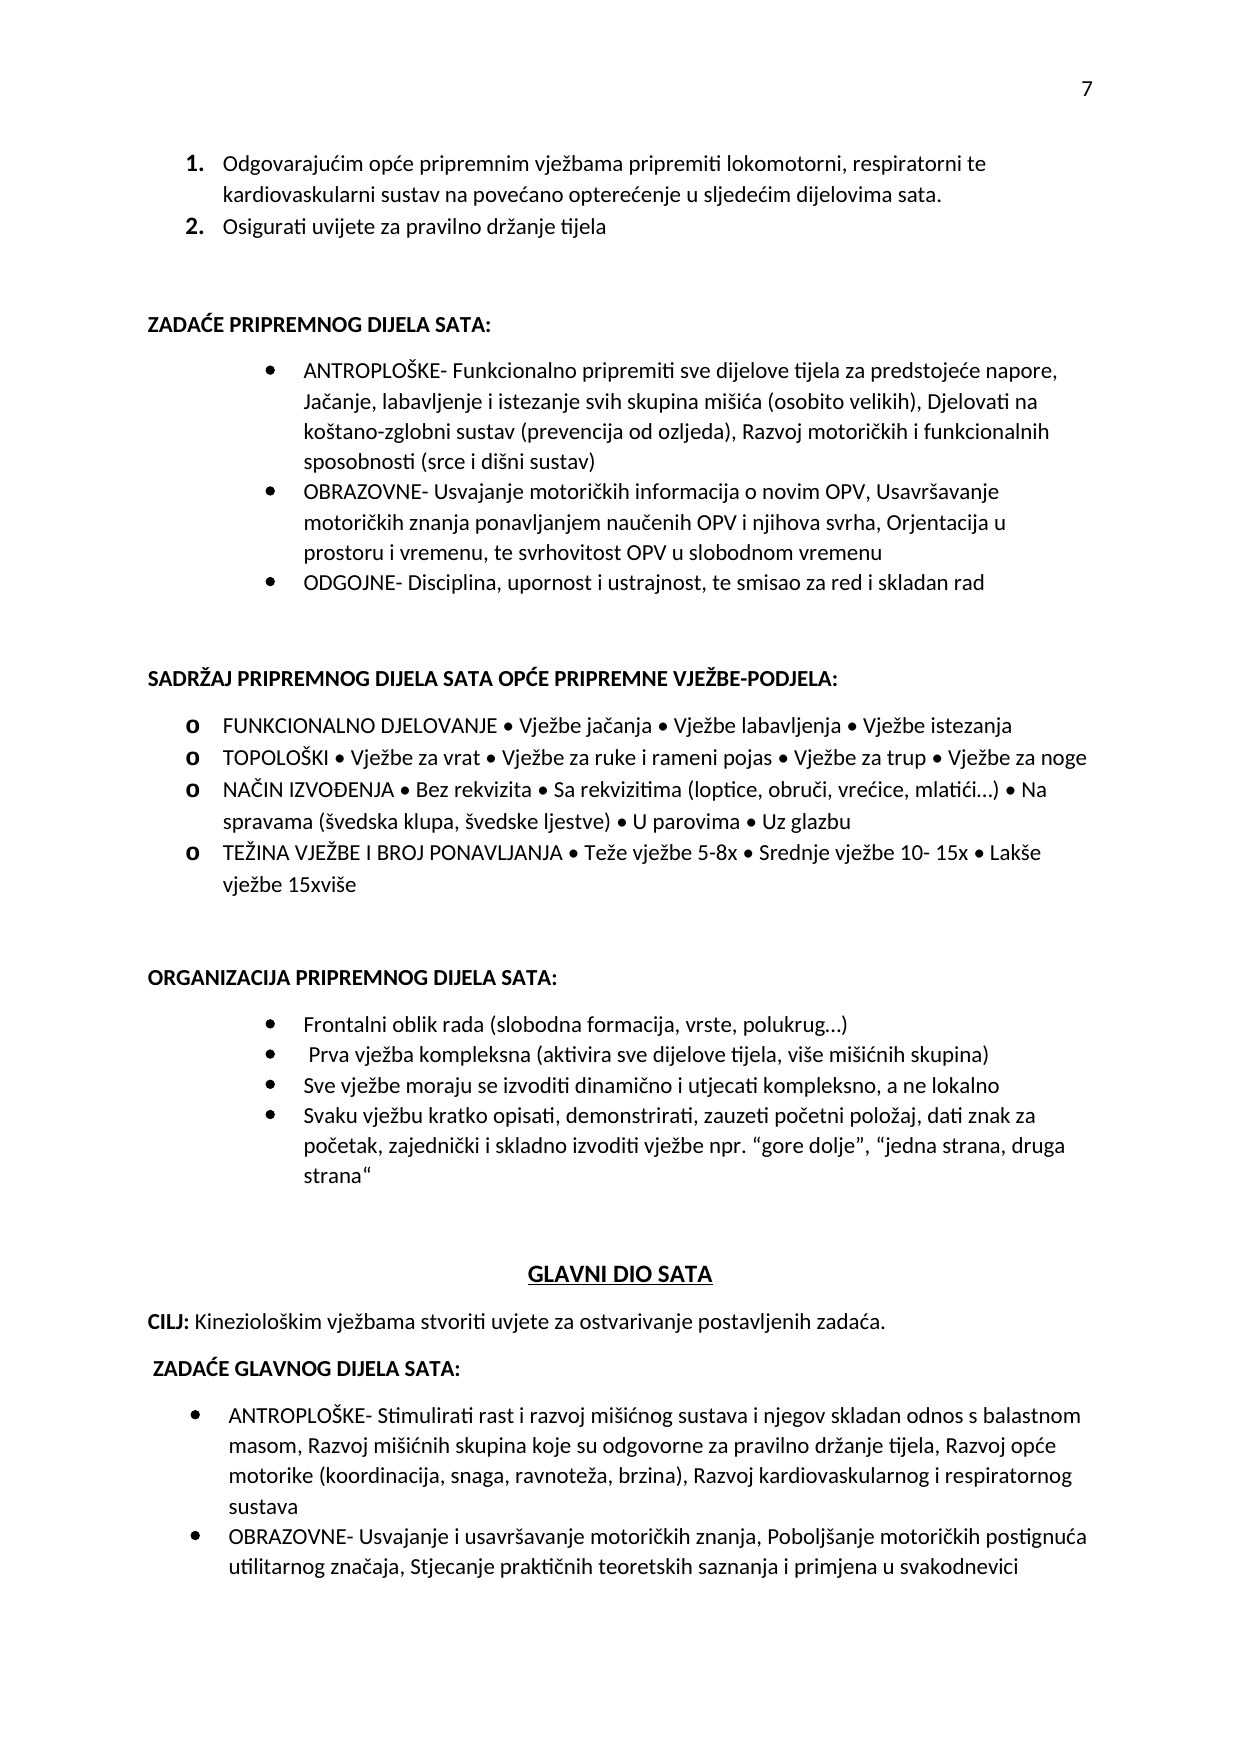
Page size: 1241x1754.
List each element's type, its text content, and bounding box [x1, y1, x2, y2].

list OBRAZOVNE- Usvajanje i usavršavanje motoričkih znanja, Poboljšanje motoričkih postignuća utilitarnog značaja, Stjecanje praktičnih teoretskih saznanja i primjena u svakodnevici [191, 1522, 1093, 1580]
list Prva vježba kompleksna (aktivira sve dijelove tijela, više mišićnih skupina) [266, 1041, 1093, 1068]
list Osigurati uvijete za pravilno držanje tijela [185, 211, 1093, 241]
list Odgovarajućim opće pripremnim vježbama pripremiti lokomotorni, respiratorni te kardiovaskularni sustav na povećano opterećenje u sljedećim dijelovima sata. [185, 148, 1093, 208]
text CILJ: Kineziološkim vježbama stvoriti uvjete za ostvarivanje postavljenih zadaća. [148, 1307, 1093, 1335]
text ZADAĆE GLAVNOG DIJELA SATA: [148, 1354, 1093, 1382]
list TOPOLOŠKI • Vježbe za vrat • Vježbe za ruke i rameni pojas • Vježbe za trup • Vježbe za noge [185, 743, 1093, 773]
list Frontalni oblik rada (slobodna formacija, vrste, polukrug…) [266, 1010, 1093, 1038]
list TEŽINA VJEŽBE I BROJ PONAVLJANJA • Teže vježbe 5-8x • Srednje vježbe 10- 15x • Lakše vježbe 15xviše [185, 838, 1093, 898]
list ODGOJNE- Disciplina, upornost i ustrajnost, te smisao za red i skladan rad [266, 568, 1093, 596]
text GLAVNI DIO SATA [148, 1258, 1093, 1288]
list Svaku vježbu kratko opisati, demonstrirati, zauzeti početni položaj, dati znak za početak, zajednički i skladno izvoditi vježbe npr. “gore dolje”, “jedna strana, druga strana“ [266, 1101, 1093, 1189]
list FUNKCIONALNO DJELOVANJE • Vježbe jačanja • Vježbe labavljenja • Vježbe istezanja [185, 711, 1093, 741]
list OBRAZOVNE- Usvajanje motoričkih informacija o novim OPV, Usavršavanje motoričkih znanja ponavljanjem naučenih OPV i njihova svrha, Orjentacija u prostoru i vremenu, te svrhovitost OPV u slobodnom vremenu [266, 477, 1093, 566]
text SADRŽAJ PRIPREMNOG DIJELA SATA OPĆE PRIPREMNE VJEŽBE-PODJELA: [148, 664, 1093, 692]
text ZADAĆE PRIPREMNOG DIJELA SATA: [148, 310, 1093, 338]
text ORGANIZACIJA PRIPREMNOG DIJELA SATA: [148, 963, 1093, 991]
list ANTROPLOŠKE- Stimulirati rast i razvoj mišićnog sustava i njegov skladan odnos s balastnom masom, Razvoj mišićnih skupina koje su odgovorne za pravilno držanje tijela, Razvoj opće motorike (koordinacija, snaga, ravnoteža, brzina), Razvoj kardiovaskularnog i respiratornog sustava [191, 1401, 1093, 1520]
list ANTROPLOŠKE- Funkcionalno pripremiti sve dijelove tijela za predstojeće napore, Jačanje, labavljenje i istezanje svih skupina mišića (osobito velikih), Djelovati na koštano-zglobni sustav (prevencija od ozljeda), Razvoj motoričkih i funkcionalnih sposobnosti (srce i dišni sustav) [266, 357, 1093, 475]
list Sve vježbe moraju se izvoditi dinamično i utjecati kompleksno, a ne lokalno [266, 1071, 1093, 1099]
list NAČIN IZVOĐENJA • Bez rekvizita • Sa rekvizitima (loptice, obruči, vrećice, mlatići…) • Na spravama (švedska klupa, švedske ljestve) • U parovima • Uz glazbu [185, 776, 1093, 836]
